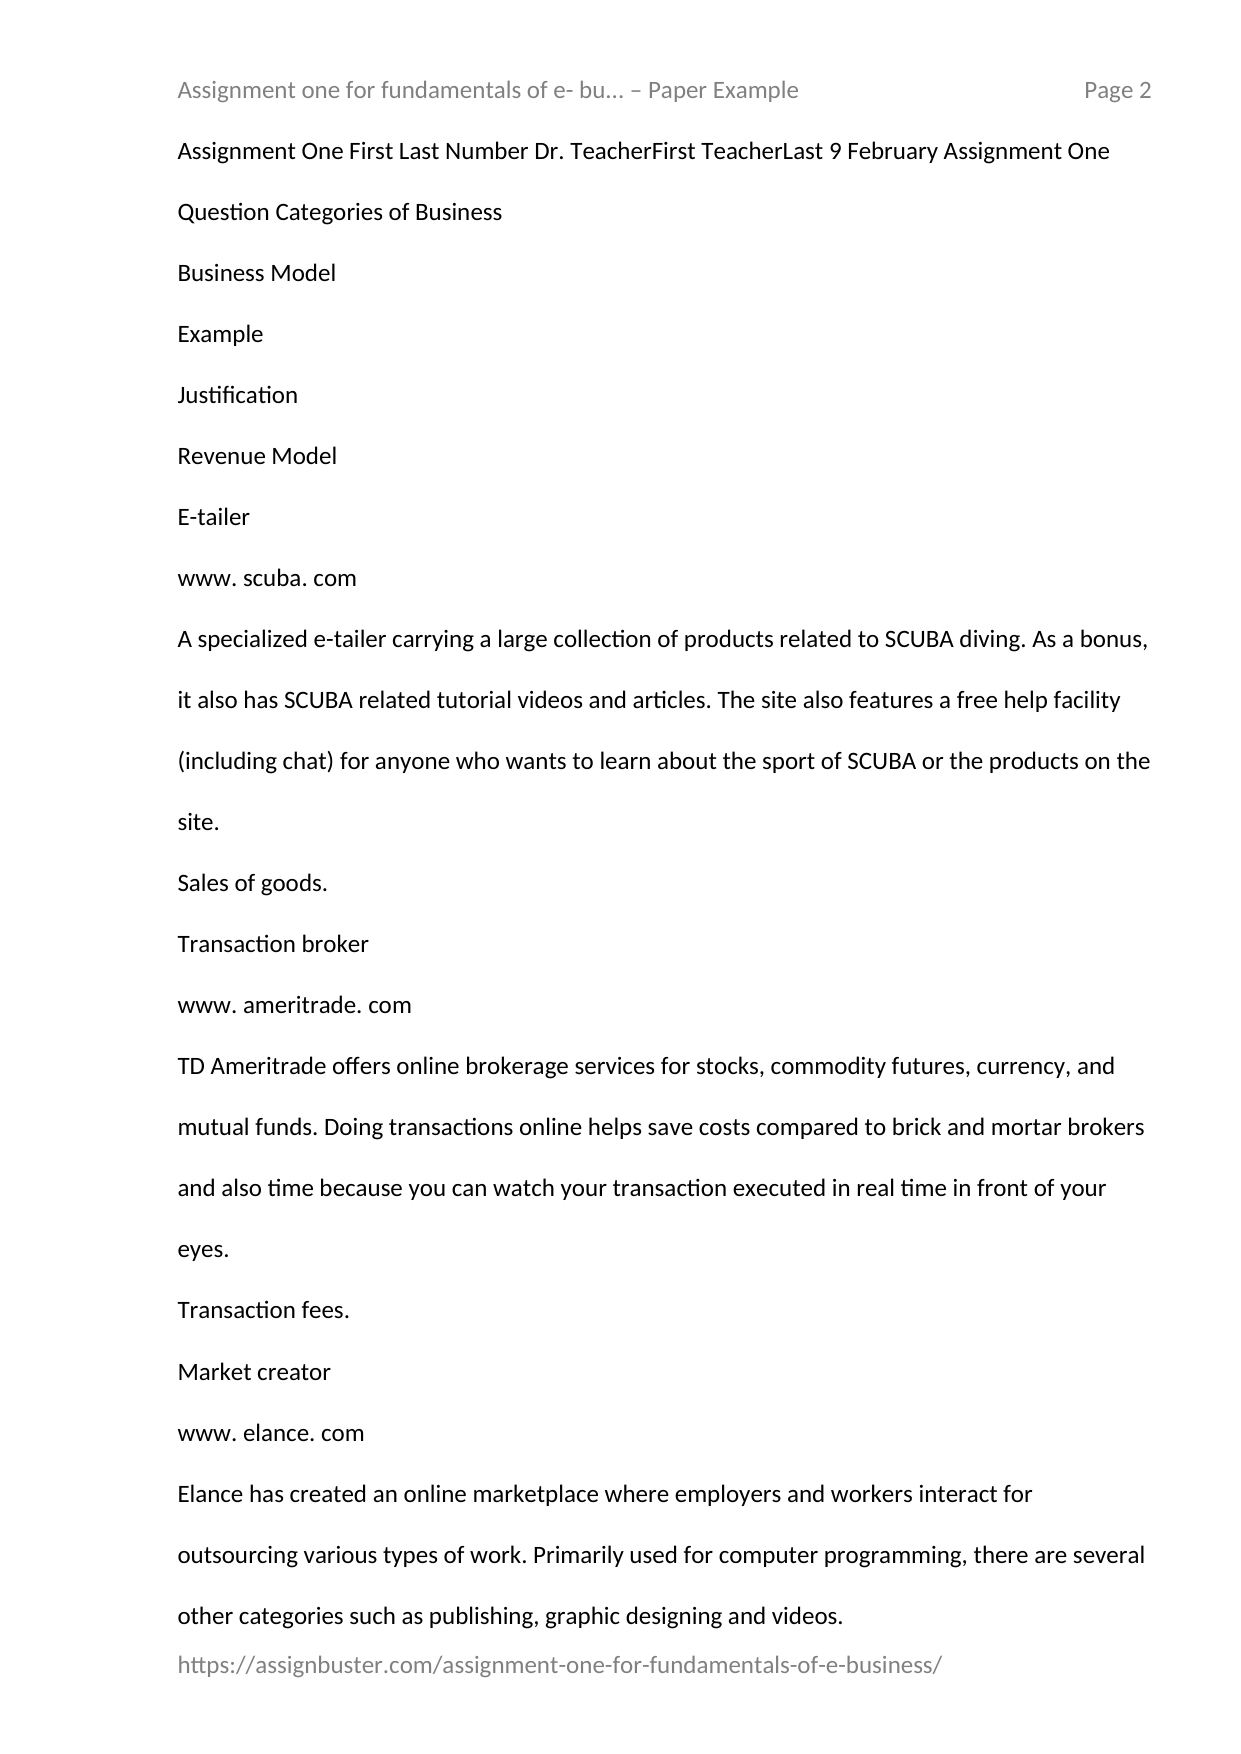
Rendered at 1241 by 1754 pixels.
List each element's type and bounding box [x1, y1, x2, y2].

text [177, 135, 1152, 1630]
